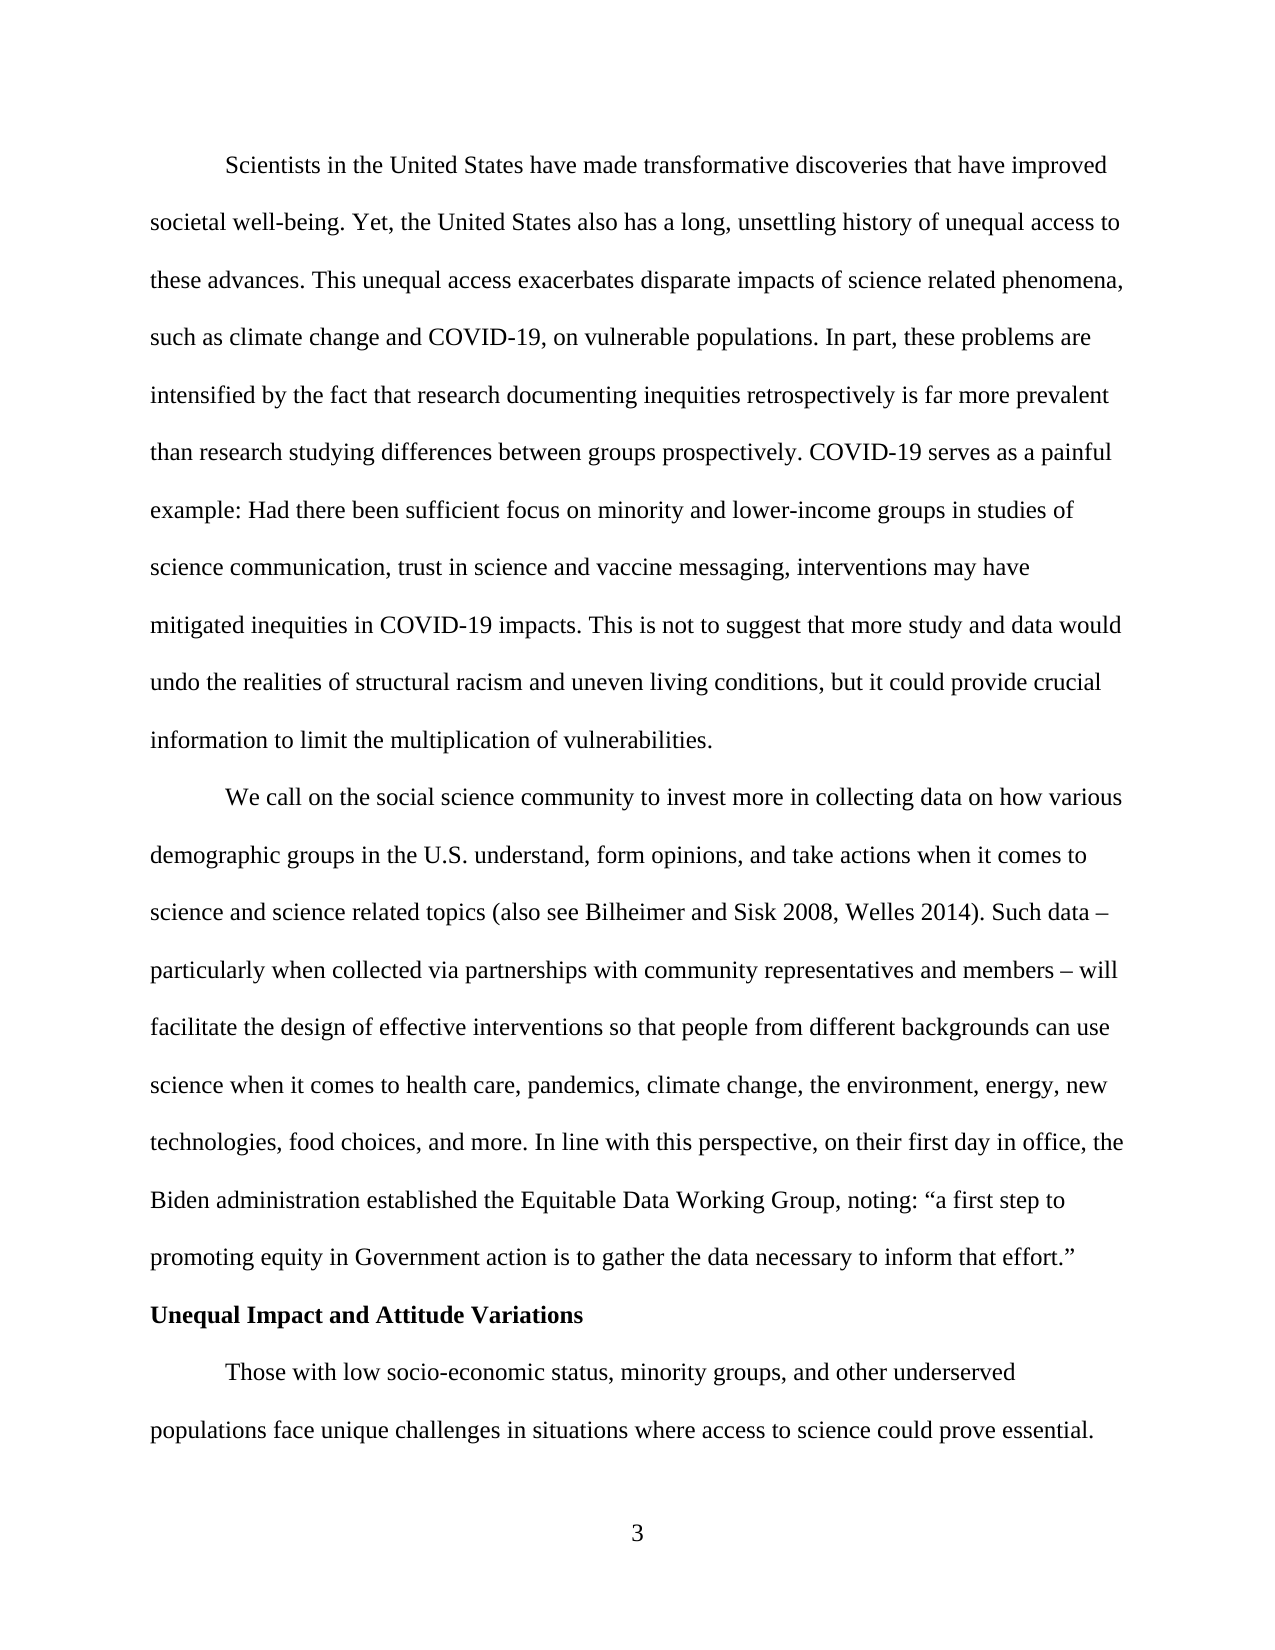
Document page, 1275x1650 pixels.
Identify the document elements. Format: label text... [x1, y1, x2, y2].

text Scientists in the United States have made transformative discoveries that have improved societal well-being. Yet, the United States also has a long, unsettling history of unequal access to these advances. This unequal access exacerbates disparate impacts of science related phenomena, such as climate change and COVID-19, on vulnerable populations. In part, these problems are intensified by the fact that research documenting inequities retrospectively is far more prevalent than research studying differences between groups prospectively. COVID-19 serves as a painful example: Had there been sufficient focus on minority and lower-income groups in studies of science communication, trust in science and vaccine messaging, interventions may have mitigated inequities in COVID-19 impacts. This is not to suggest that more study and data would undo the realities of structural racism and uneven living conditions, but it could provide crucial information to limit the multiplication of vulnerabilities. [150, 150, 1125, 754]
text Unequal Impact and Attitude Variations [150, 1300, 1125, 1329]
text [150, 1357, 1125, 1444]
text We call on the social science community to invest more in collecting data on how various demographic groups in the U.S. understand, form opinions, and take actions when it comes to science and science related topics (also see Bilheimer and Sisk 2008, Welles 2014). Such data –particularly when collected via partnerships with community representatives and members – will facilitate the design of effective interventions so that people from different backgrounds can use science when it comes to health care, pandemics, climate change, the environment, energy, new technologies, food choices, and more. In line with this perspective, on their first day in office, the Biden administration established the Equitable Data Working Group, noting: “a first step to promoting equity in Government action is to gather the data necessary to inform that effort.” [150, 782, 1125, 1271]
